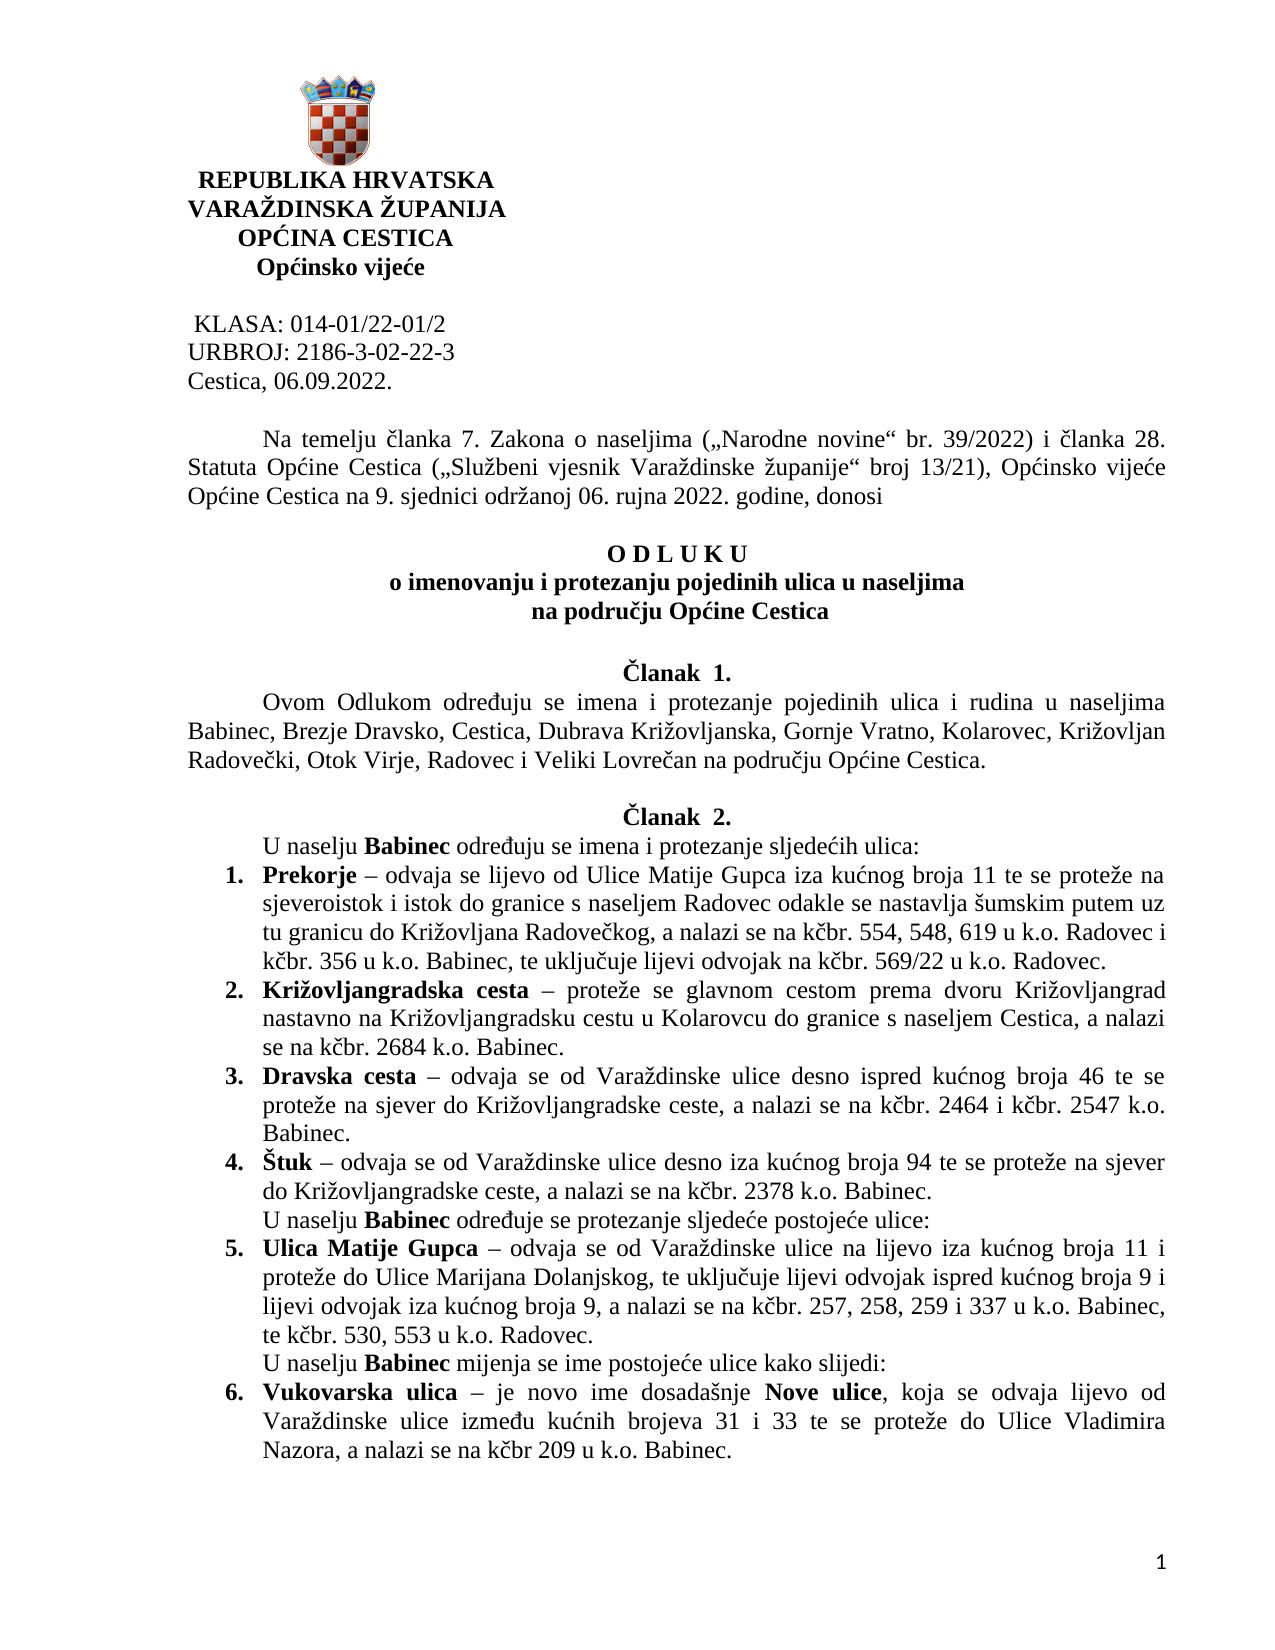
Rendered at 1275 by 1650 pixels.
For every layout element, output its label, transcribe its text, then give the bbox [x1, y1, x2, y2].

text VARAŽDINSKA ŽUPANIJA [187, 194, 1167, 223]
text O D L U K U [187, 539, 1167, 567]
text Cestica, 06.09.2022. [187, 366, 1167, 395]
text KLASA: 014-01/22-01/2 [187, 309, 1167, 337]
picture [300, 75, 375, 166]
text Članak 2. [187, 802, 1167, 831]
list Prekorje – odvaja se lijevo od Ulice Matije Gupca iza kućnog broja 11 te se proteže na sjeveroistok i istok do granice s naseljem Radovec odakle se nastavlja šumskim putem uz tu granicu do Križovljana Radovečkog, a nalazi se na kčbr. 554, 548, 619 u k.o. Radovec i kčbr. 356 u k.o. Babinec, te uključuje lijevi odvojak na kčbr. 569/22 u k.o. Radovec. [225, 860, 1167, 975]
text Ovom Odlukom određuju se imena i protezanje pojedinih ulica i rudina u naseljima Babinec, Brezje Dravsko, Cestica, Dubrava Križovljanska, Gornje Vratno, Kolarovec, Križovljan Radovečki, Otok Virje, Radovec i Veliki Lovrečan na području Općine Cestica. [187, 687, 1167, 773]
list Vukovarska ulica – je novo ime dosadašnje Nove ulice, koja se odvaja lijevo od Varaždinske ulice između kućnih brojeva 31 i 33 te se proteže do Ulice Vladimira Nazora, a nalazi se na kčbr 209 u k.o. Babinec. [225, 1377, 1167, 1463]
text na području Općine Cestica [187, 596, 1167, 625]
text URBROJ: 2186-3-02-22-3 [187, 337, 1167, 366]
text Općinsko vijeće [187, 252, 1167, 281]
text U naselju Babinec mijenja se ime postojeće ulice kako slijedi: [187, 1348, 1167, 1377]
text U naselju Babinec određuje se protezanje sljedeće postojeće ulice: [187, 1205, 1167, 1233]
text U naselju Babinec određuju se imena i protezanje sljedećih ulica: [187, 831, 1167, 860]
list Štuk – odvaja se od Varaždinske ulice desno iza kućnog broja 94 te se proteže na sjever do Križovljangradske ceste, a nalazi se na kčbr. 2378 k.o. Babinec. [225, 1147, 1167, 1205]
text OPĆINA CESTICA [187, 223, 1167, 252]
text Članak 1. [187, 658, 1167, 687]
list Dravska cesta – odvaja se od Varaždinske ulice desno ispred kućnog broja 46 te se proteže na sjever do Križovljangradske ceste, a nalazi se na kčbr. 2464 i kčbr. 2547 k.o. Babinec. [225, 1061, 1167, 1147]
text Na temelju članka 7. Zakona o naseljima („Narodne novine“ br. 39/2022) i članka 28. Statuta Općine Cestica („Službeni vjesnik Varaždinske županije“ broj 13/21), Općinsko vijeće Općine Cestica na 9. sjednici održanoj 06. rujna 2022. godine, donosi [187, 424, 1167, 510]
list Ulica Matije Gupca – odvaja se od Varaždinske ulice na lijevo iza kućnog broja 11 i proteže do Ulice Marijana Dolanjskog, te uključuje lijevi odvojak ispred kućnog broja 9 i lijevi odvojak iza kućnog broja 9, a nalazi se na kčbr. 257, 258, 259 i 337 u k.o. Babinec, te kčbr. 530, 553 u k.o. Radovec. [225, 1233, 1167, 1348]
text o imenovanju i protezanju pojedinih ulica u naseljima [187, 567, 1167, 596]
text REPUBLIKA HRVATSKA [187, 89, 1167, 194]
list Križovljangradska cesta – proteže se glavnom cestom prema dvoru Križovljangrad nastavno na Križovljangradsku cestu u Kolarovcu do granice s naseljem Cestica, a nalazi se na kčbr. 2684 k.o. Babinec. [225, 975, 1167, 1061]
